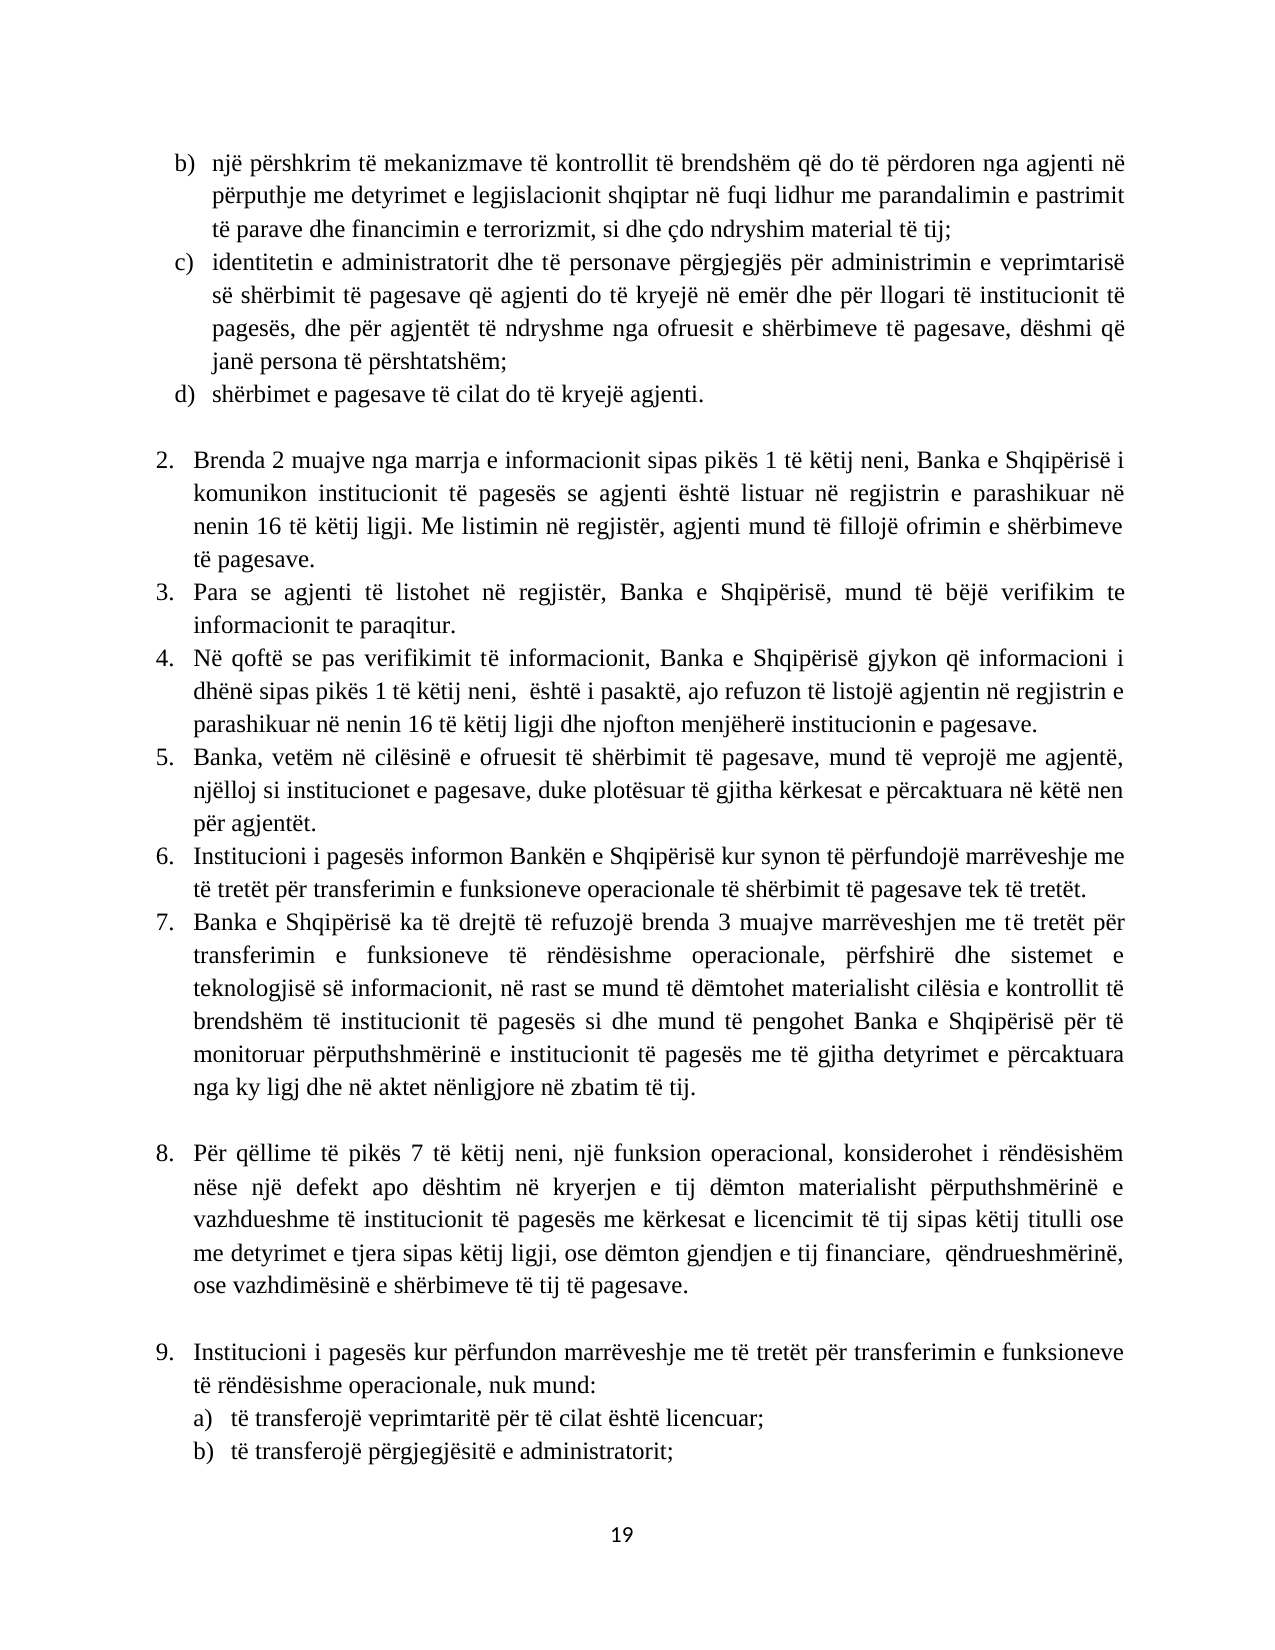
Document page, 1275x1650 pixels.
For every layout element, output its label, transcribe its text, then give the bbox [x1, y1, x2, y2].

list Institucioni i pagesës informon Bankën e Shqipërisë kur synon të përfundojë marrëveshje me të tretët për transferimin e funksioneve operacionale të shërbimit të pagesave tek të tretët. [156, 841, 1125, 903]
list Në qoftë se pas verifikimit të informacionit, Banka e Shqipërisë gjykon që informacioni i dhënë sipas pikës 1 të këtij neni, është i pasaktë, ajo refuzon të listojë agjentin në regjistrin e parashikuar në nenin 16 të këtij ligji dhe njofton menjëherë institucionin e pagesave. [156, 643, 1125, 738]
list Banka e Shqipërisë ka të drejtë të refuzojë brenda 3 muajve marrëveshjen me të tretët për transferimin e funksioneve të rëndësishme operacionale, përfshirë dhe sistemet e teknologjisë së informacionit, në rast se mund të dëmtohet materialisht cilësia e kontrollit të brendshëm të institucionit të pagesës si dhe mund të pengohet Banka e Shqipërisë për të monitoruar përputhshmërinë e institucionit të pagesës me të gjitha detyrimet e përcaktuara nga ky ligj dhe në aktet nënligjore në zbatim të tij. [156, 907, 1125, 1101]
list një përshkrim të mekanizmave të kontrollit të brendshëm që do të përdoren nga agjenti në përputhje me detyrimet e legjislacionit shqiptar në fuqi lidhur me parandalimin e pastrimit të parave dhe financimin e terrorizmit, si dhe çdo ndryshim material të tij; [174, 148, 1125, 242]
list Institucioni i pagesës kur përfundon marrëveshje me të tretët për transferimin e funksioneve të rëndësishme operacionale, nuk mund: [156, 1337, 1125, 1398]
list identitetin e administratorit dhe të personave përgjegjës për administrimin e veprimtarisë së shërbimit të pagesave që agjenti do të kryejë në emër dhe për llogari të institucionit të pagesës, dhe për agjentët të ndryshme nga ofruesit e shërbimeve të pagesave, dëshmi që janë persona të përshtatshëm; [174, 247, 1125, 374]
list Për qëllime të pikës 7 të këtij neni, një funksion operacional, konsiderohet i rëndësishëm nëse një defekt apo dështim në kryerjen e tij dëmton materialisht përputhshmërinë e vazhdueshme të institucionit të pagesës me kërkesat e licencimit të tij sipas këtij titulli ose me detyrimet e tjera sipas këtij ligji, ose dëmton gjendjen e tij financiare, qëndrueshmërinë, ose vazhdimësinë e shërbimeve të tij të pagesave. [156, 1138, 1125, 1299]
list Banka, vetëm në cilësinë e ofruesit të shërbimit të pagesave, mund të veprojë me agjentë, njëlloj si institucionet e pagesave, duke plotësuar të gjitha kërkesat e përcaktuara në këtë nen për agjentët. [156, 742, 1125, 837]
list Brenda 2 muajve nga marrja e informacionit sipas pikës 1 të këtij neni, Banka e Shqipërisë i komunikon institucionit të pagesës se agjenti është listuar në regjistrin e parashikuar në nenin 16 të këtij ligji. Me listimin në regjistër, agjenti mund të fillojë ofrimin e shërbimeve të pagesave. [156, 445, 1125, 573]
list të transferojë veprimtaritë për të cilat është licencuar; [193, 1403, 1125, 1431]
list të transferojë përgjegjësitë e administratorit; [193, 1436, 1125, 1464]
list shërbimet e pagesave të cilat do të kryejë agjenti. [174, 379, 1125, 407]
list Para se agjenti të listohet në regjistër, Banka e Shqipërisë, mund të bëjë verifikim te informacionit te paraqitur. [156, 577, 1125, 639]
